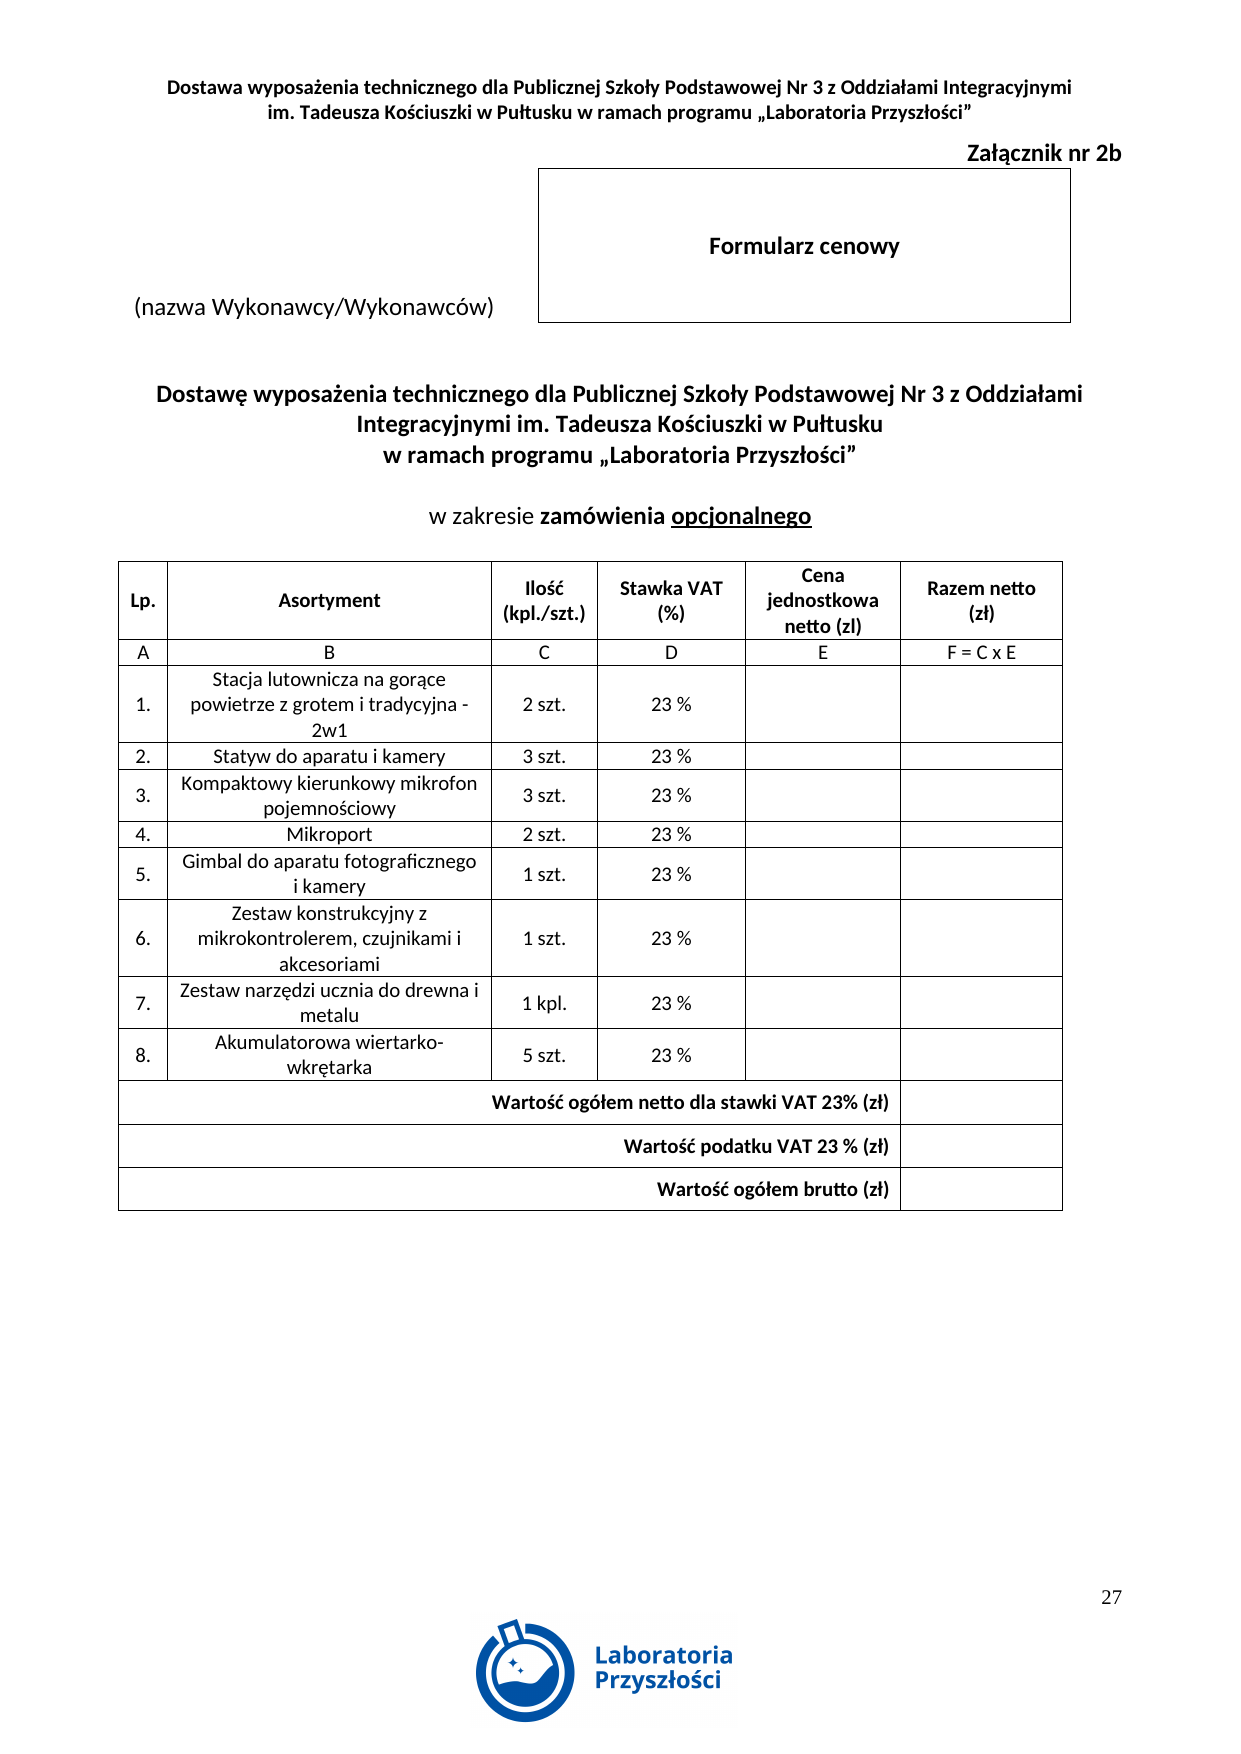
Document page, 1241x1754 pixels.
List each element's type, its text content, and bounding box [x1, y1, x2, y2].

table_header (nazwa Wykonawcy/Wykonawców) [126, 168, 538, 322]
table_cell [746, 848, 900, 899]
table_cell A [119, 640, 167, 665]
table_cell [746, 977, 900, 1028]
table_cell Gimbal do aparatu fotograficznego i kamery [168, 848, 491, 899]
table_cell Statyw do aparatu i kamery [168, 743, 491, 769]
table_cell 23 % [598, 848, 745, 899]
table_cell 3 szt. [492, 743, 597, 769]
table_header Formularz cenowy [539, 169, 1070, 322]
table_cell [901, 1168, 1062, 1210]
text Dostawę wyposażenia technicznego dla Publicznej Szkoły Podstawowej Nr 3 z Oddziałami Integracyjnymi im. Tadeusza Kościuszki w Pułtusku [118, 378, 1122, 439]
table_cell 3 szt. [492, 770, 597, 821]
table_cell Wartość ogółem netto dla stawki VAT 23% (zł) [119, 1081, 900, 1124]
table_cell 3. [119, 770, 167, 821]
table_cell 8. [119, 1029, 167, 1080]
table_cell C [492, 640, 597, 665]
table_cell [746, 743, 900, 769]
table_cell [901, 770, 1062, 821]
table_cell Zestaw narzędzi ucznia do drewna i metalu [168, 977, 491, 1028]
table_header Lp. [119, 562, 167, 638]
table_cell Wartość podatku VAT 23 % (zł) [119, 1125, 900, 1167]
table_cell Zestaw konstrukcyjny z mikrokontrolerem, czujnikami i akcesoriami [168, 900, 491, 976]
table_cell [901, 1125, 1062, 1167]
table_header Asortyment [168, 562, 491, 638]
table_cell [746, 1029, 900, 1080]
table_cell 23 % [598, 1029, 745, 1080]
table_cell 23 % [598, 977, 745, 1028]
table_cell [746, 822, 900, 847]
table_cell Wartość ogółem brutto (zł) [119, 1168, 900, 1210]
table_cell Mikroport [168, 822, 491, 847]
table_cell 23 % [598, 666, 745, 742]
table_header Cena jednostkowa netto (zl) [746, 562, 900, 638]
table_cell 2. [119, 743, 167, 769]
table_cell 1 szt. [492, 848, 597, 899]
table_cell 6. [119, 900, 167, 976]
table_cell 2 szt. [492, 822, 597, 847]
table_cell [901, 743, 1062, 769]
table_cell [746, 770, 900, 821]
table_cell 23 % [598, 743, 745, 769]
table_cell [901, 666, 1062, 742]
table_cell [901, 1081, 1062, 1124]
picture [469, 1612, 739, 1728]
table_cell Akumulatorowa wiertarko-wkrętarka [168, 1029, 491, 1080]
table_cell 23 % [598, 900, 745, 976]
text Załącznik nr 2b [118, 137, 1122, 168]
table_cell 5 szt. [492, 1029, 597, 1080]
table_cell [901, 977, 1062, 1028]
table_cell 5. [119, 848, 167, 899]
table_cell [901, 900, 1062, 976]
table_cell [901, 1029, 1062, 1080]
table_cell Kompaktowy kierunkowy mikrofon pojemnościowy [168, 770, 491, 821]
table_cell E [746, 640, 900, 665]
table_cell F = C x E [901, 640, 1062, 665]
table_cell [746, 666, 900, 742]
table_header Stawka VAT (%) [598, 562, 745, 638]
table_cell 23 % [598, 770, 745, 821]
table_cell 1 szt. [492, 900, 597, 976]
table_cell B [168, 640, 491, 665]
text w zakresie zamówienia opcjonalnego [118, 500, 1122, 531]
table_header Ilość (kpl./szt.) [492, 562, 597, 638]
table_cell 1 kpl. [492, 977, 597, 1028]
table_cell Stacja lutownicza na gorące powietrze z grotem i tradycyjna - 2w1 [168, 666, 491, 742]
table_cell 7. [119, 977, 167, 1028]
text w ramach programu „Laboratoria Przyszłości” [118, 439, 1122, 470]
table_header Razem netto (zł) [901, 562, 1062, 638]
table_cell 1. [119, 666, 167, 742]
table_cell [901, 822, 1062, 847]
table_cell [901, 848, 1062, 899]
table_cell [746, 900, 900, 976]
table_cell 4. [119, 822, 167, 847]
table_cell 23 % [598, 822, 745, 847]
table_cell 2 szt. [492, 666, 597, 742]
table_cell D [598, 640, 745, 665]
